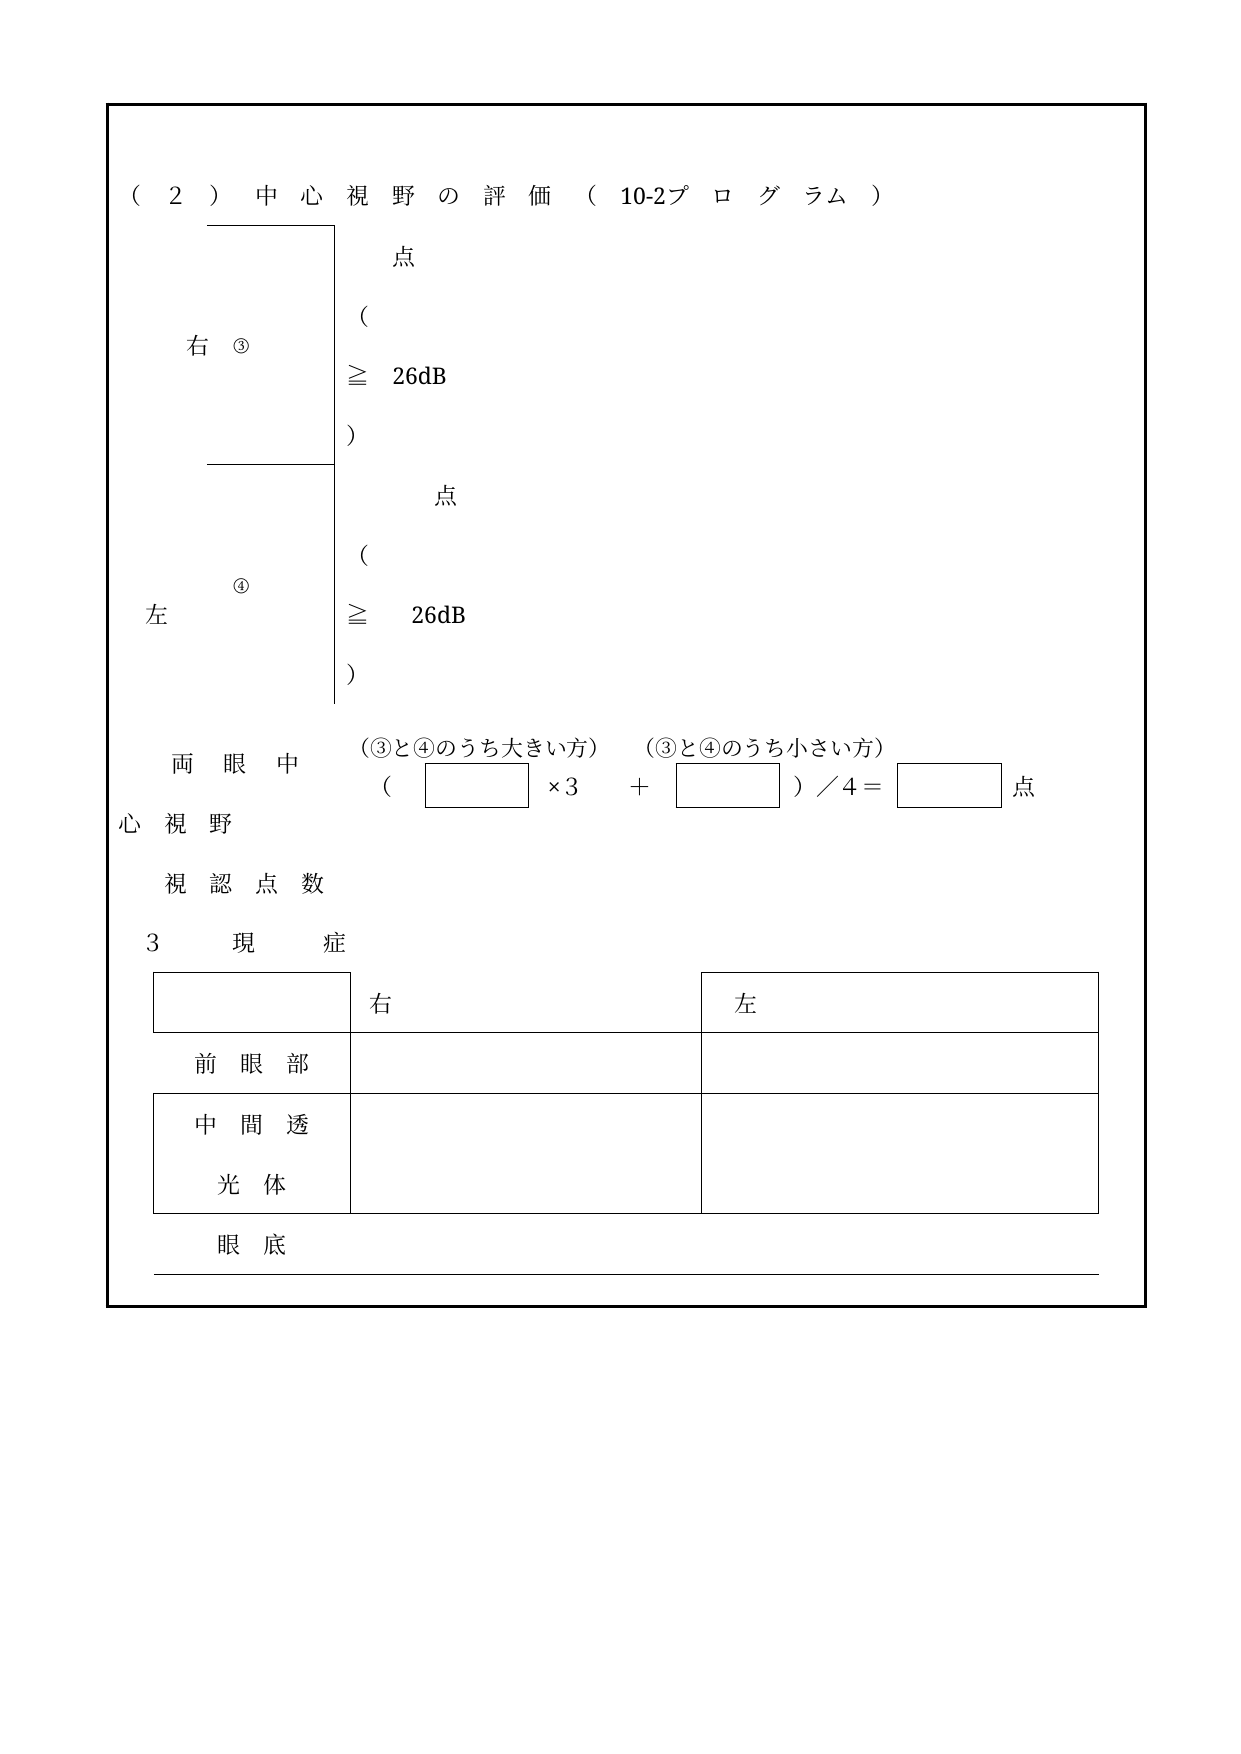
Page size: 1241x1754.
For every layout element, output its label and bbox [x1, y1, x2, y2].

table_header [109, 106, 1144, 1304]
